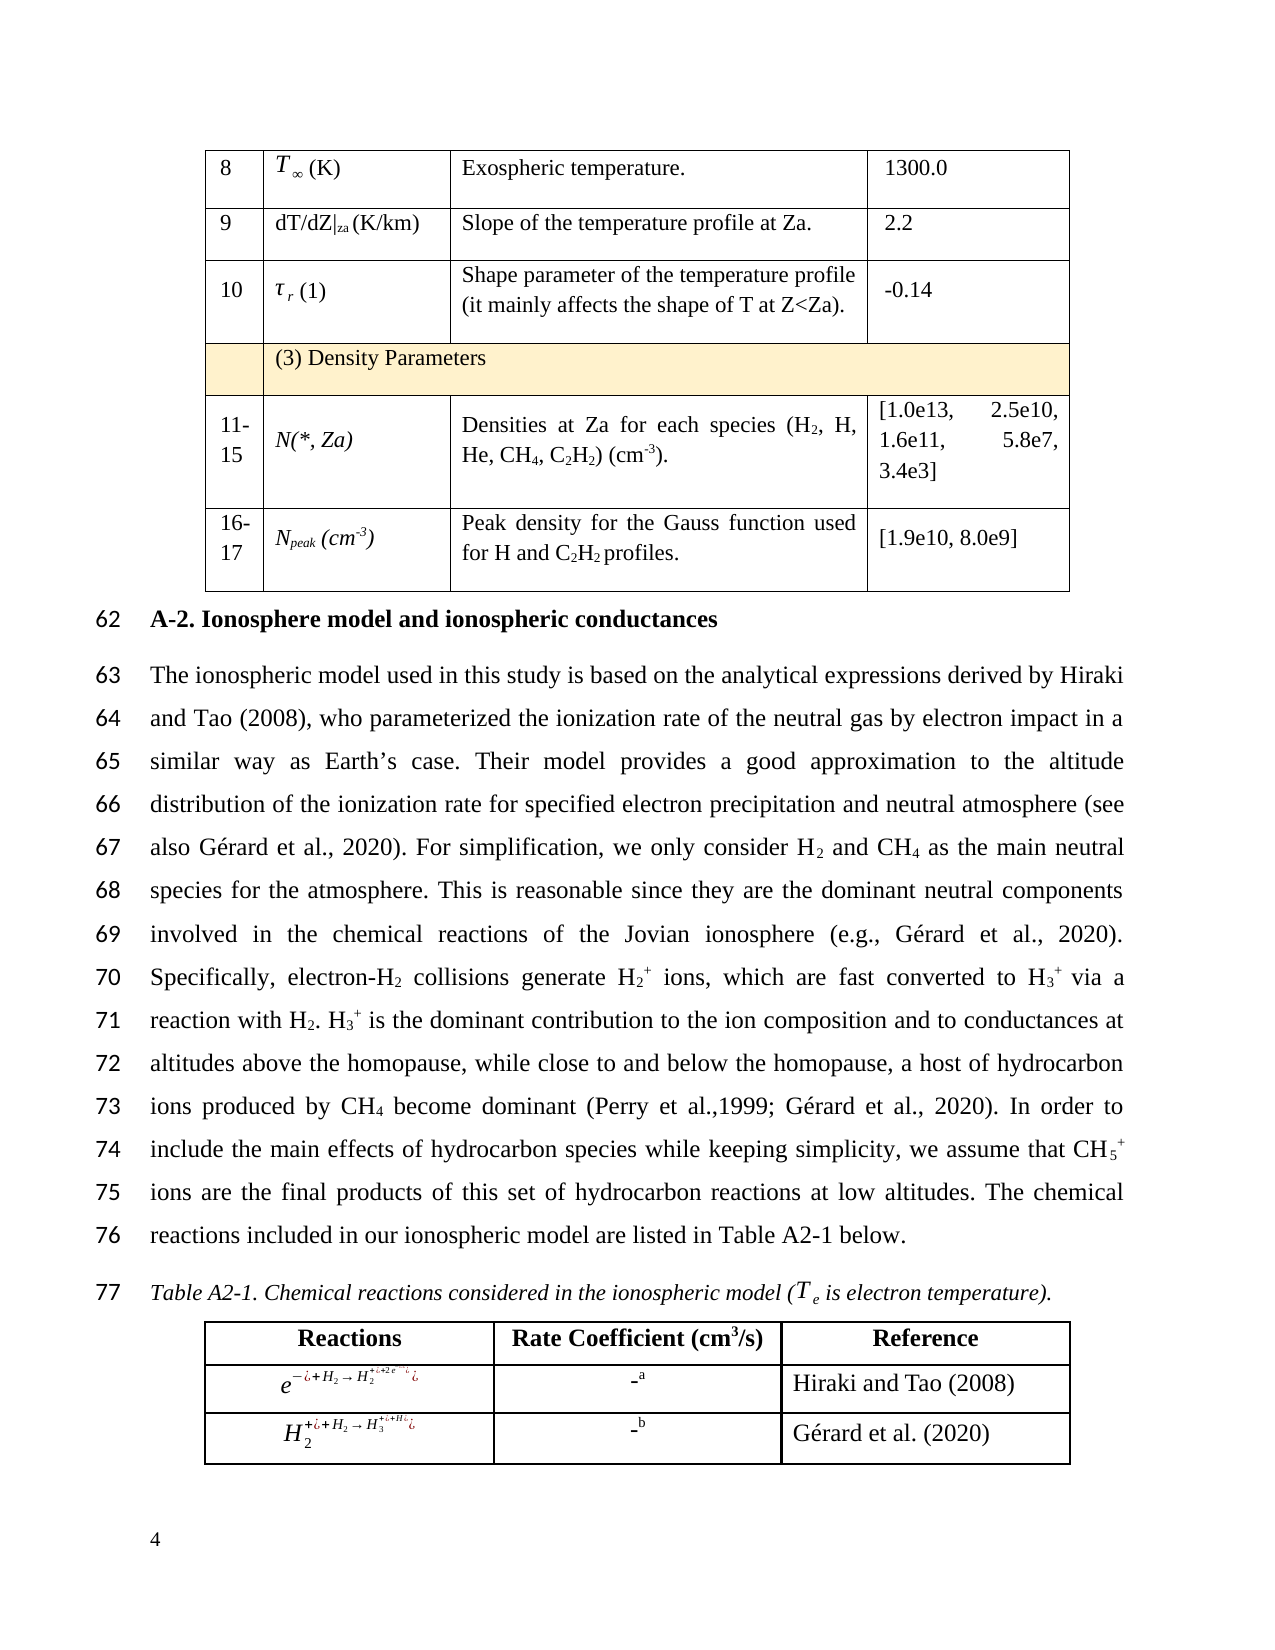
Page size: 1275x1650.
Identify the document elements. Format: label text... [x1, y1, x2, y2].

table_cell Slope of the temperature profile at Za. [451, 209, 867, 260]
table_cell [206, 1414, 493, 1463]
table_cell 10 [206, 261, 263, 343]
table_cell 2.2 [868, 209, 1069, 260]
table_cell (K) [264, 151, 450, 207]
table_header Rate Coefficient (cm3/s) [495, 1323, 780, 1363]
table_cell Exospheric temperature. [451, 151, 867, 207]
table_cell (1) [264, 261, 450, 343]
table_cell N(*, Za) [264, 396, 450, 508]
table_cell -0.14 [868, 261, 1069, 343]
table_cell Peak density for the Gauss function used for H and C2H2 profiles. [451, 509, 867, 591]
table_cell 16-17 [206, 509, 263, 591]
table_cell dT/dZ|za (K/km) [264, 209, 450, 260]
table_cell Hiraki and Tao (2008) [783, 1366, 1069, 1412]
table_cell [1.0e13, 2.5e10, 1.6e11, 5.8e7, 3.4e3] [868, 396, 1069, 508]
table_cell Npeak (cm-3) [264, 509, 450, 591]
table_cell Shape parameter of the temperature profile (it mainly affects the shape of T at Z<Za). [451, 261, 867, 343]
text The ionospheric model used in this study is based on the analytical expressions derived by Hiraki and Tao (2008), who parameterized the ionization rate of the neutral gas by electron impact in a similar way as Earth’s case. Their model provides a good approximation to the altitude distribution of the ionization rate for specified electron precipitation and neutral atmosphere (see also Gérard et al., 2020). For simplification, we only consider H2 and CH4 as the main neutral species for the atmosphere. This is reasonable since they are the dominant neutral components involved in the chemical reactions of the Jovian ionosphere (e.g., Gérard et al., 2020). Specifically, electron-H2 collisions generate H2+ ions, which are fast converted to H3+ via a reaction with H2. H3+ is the dominant contribution to the ion composition and to conductances at altitudes above the homopause, while close to and below the homopause, a host of hydrocarbon ions produced by CH4 become dominant (Perry et al.,1999; Gérard et al., 2020). In order to include the main effects of hydrocarbon species while keeping simplicity, we assume that CH5+ ions are the final products of this set of hydrocarbon reactions at low altitudes. The chemical reactions included in our ionospheric model are listed in Table A2-1 below. [150, 660, 1125, 1249]
table_header Reference [783, 1323, 1069, 1363]
table_cell Densities at Za for each species (H2, H, He, CH4, C2H2) (cm-3). [451, 396, 867, 508]
text Table A2-1. Chemical reactions considered in the ionospheric model ( is electron temperature). [150, 1276, 1125, 1308]
table_cell [206, 1366, 493, 1412]
table_cell 8 [206, 151, 263, 207]
table_cell 1300.0 [868, 151, 1069, 207]
table_header Reactions [206, 1323, 493, 1363]
table_cell -b [495, 1414, 780, 1463]
table_cell -a [495, 1366, 780, 1412]
table_cell 9 [206, 209, 263, 260]
table_cell (3) Density Parameters [264, 344, 1069, 395]
text A-2. Ionosphere model and ionospheric conductances [150, 604, 1125, 633]
table_cell Gérard et al. (2020) [783, 1414, 1069, 1463]
table_cell [206, 344, 263, 395]
table_cell [1.9e10, 8.0e9] [868, 509, 1069, 591]
table_cell 11-15 [206, 396, 263, 508]
